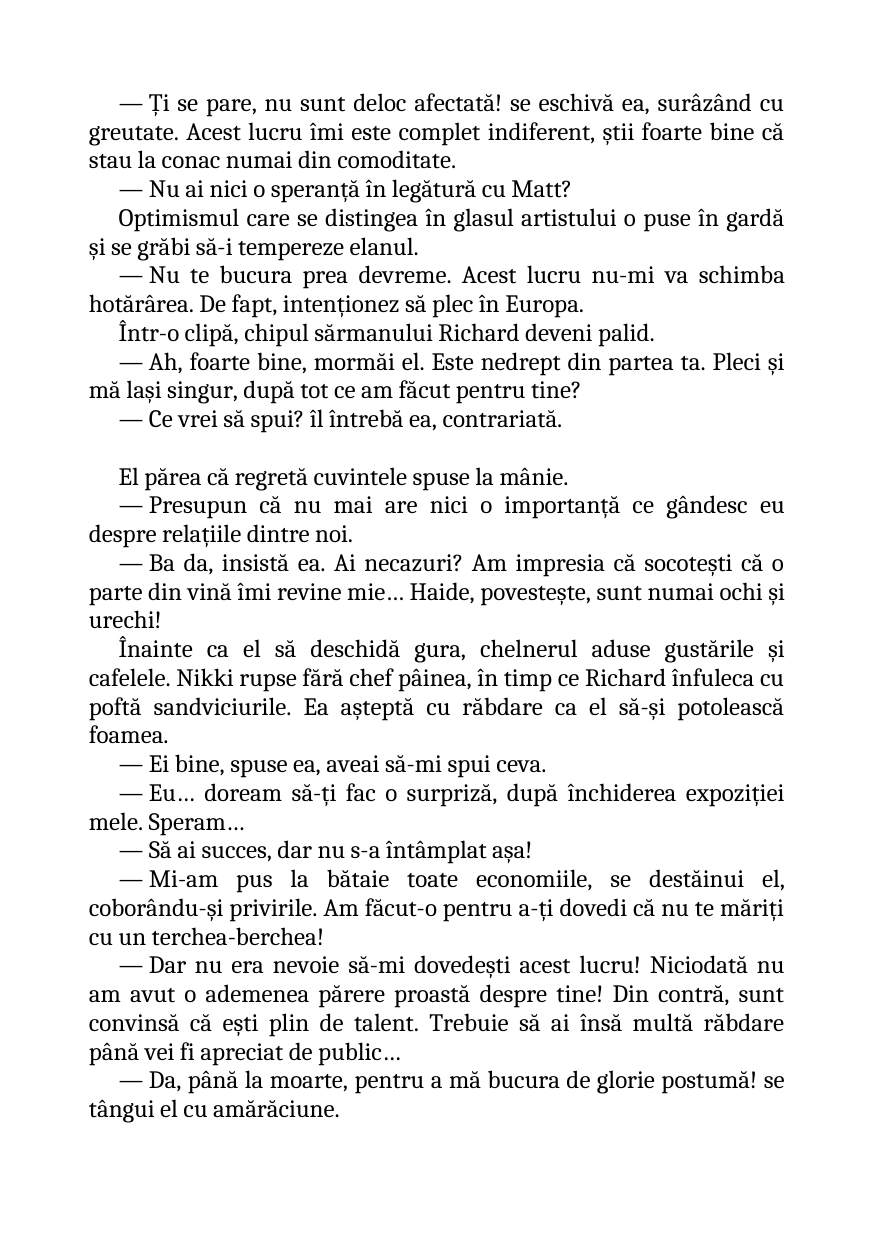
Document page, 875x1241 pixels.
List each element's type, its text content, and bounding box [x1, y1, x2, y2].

text Într-o clipă, chipul sărmanului Richard deveni palid. [89, 319, 785, 347]
text — Presupun că nu mai are nici o importanță ce gândesc eu despre relațiile dintre noi. [89, 491, 785, 549]
text — Mi-am pus la bătaie toate economiile, se destăinui el, coborându-și privirile. Am făcut-o pentru a-ți dovedi că nu te măriți cu un terchea-berchea! [89, 865, 785, 951]
text Înainte ca el să deschidă gura, chelnerul aduse gustările și cafelele. Nikki rupse fără chef pâinea, în timp ce Richard înfuleca cu poftă sandviciurile. Ea așteptă cu răbdare ca el să-și potolească foamea. [89, 635, 785, 750]
text — Nu te bucura prea devreme. Acest lucru nu-mi va schimba hotărârea. De fapt, intenționez să plec în Europa. [89, 261, 785, 319]
text — Ba da, insistă ea. Ai necazuri? Am impresia că socotești că o parte din vină îmi revine mie… Haide, povestește, sunt numai ochi și urechi! [89, 549, 785, 635]
text — Da, până la moarte, pentru a mă bucura de glorie postumă! se tângui el cu amărăciune. [89, 1066, 785, 1124]
text — Ah, foarte bine, mormăi el. Este nedrept din partea ta. Pleci și mă lași singur, după tot ce am făcut pentru tine? [89, 347, 785, 405]
text — Să ai succes, dar nu s-a întâmplat așa! [89, 836, 785, 865]
text — Eu… doream să-ți fac o surpriză, după închiderea expoziției mele. Speram… [89, 779, 785, 836]
text El părea că regretă cuvintele spuse la mânie. [89, 462, 785, 491]
text — Nu ai nici o speranță în legătură cu Matt? [89, 175, 785, 204]
text — Ce vrei să spui? îl întrebă ea, contrariată. [89, 405, 785, 434]
text Optimismul care se distingea în glasul artistului o puse în gardă și se grăbi să-i tempereze elanul. [89, 204, 785, 261]
text — Ei bine, spuse ea, aveai să-mi spui ceva. [89, 750, 785, 779]
text — Dar nu era nevoie să-mi dovedești acest lucru! Niciodată nu am avut o ademenea părere proastă despre tine! Din contră, sunt convinsă că ești plin de talent. Trebuie să ai însă multă răbdare până vei fi apreciat de public… [89, 951, 785, 1066]
text — Ți se pare, nu sunt deloc afectată! se eschivă ea, surâzând cu greutate. Acest lucru îmi este complet indiferent, știi foarte bine că stau la conac numai din comoditate. [89, 89, 785, 175]
